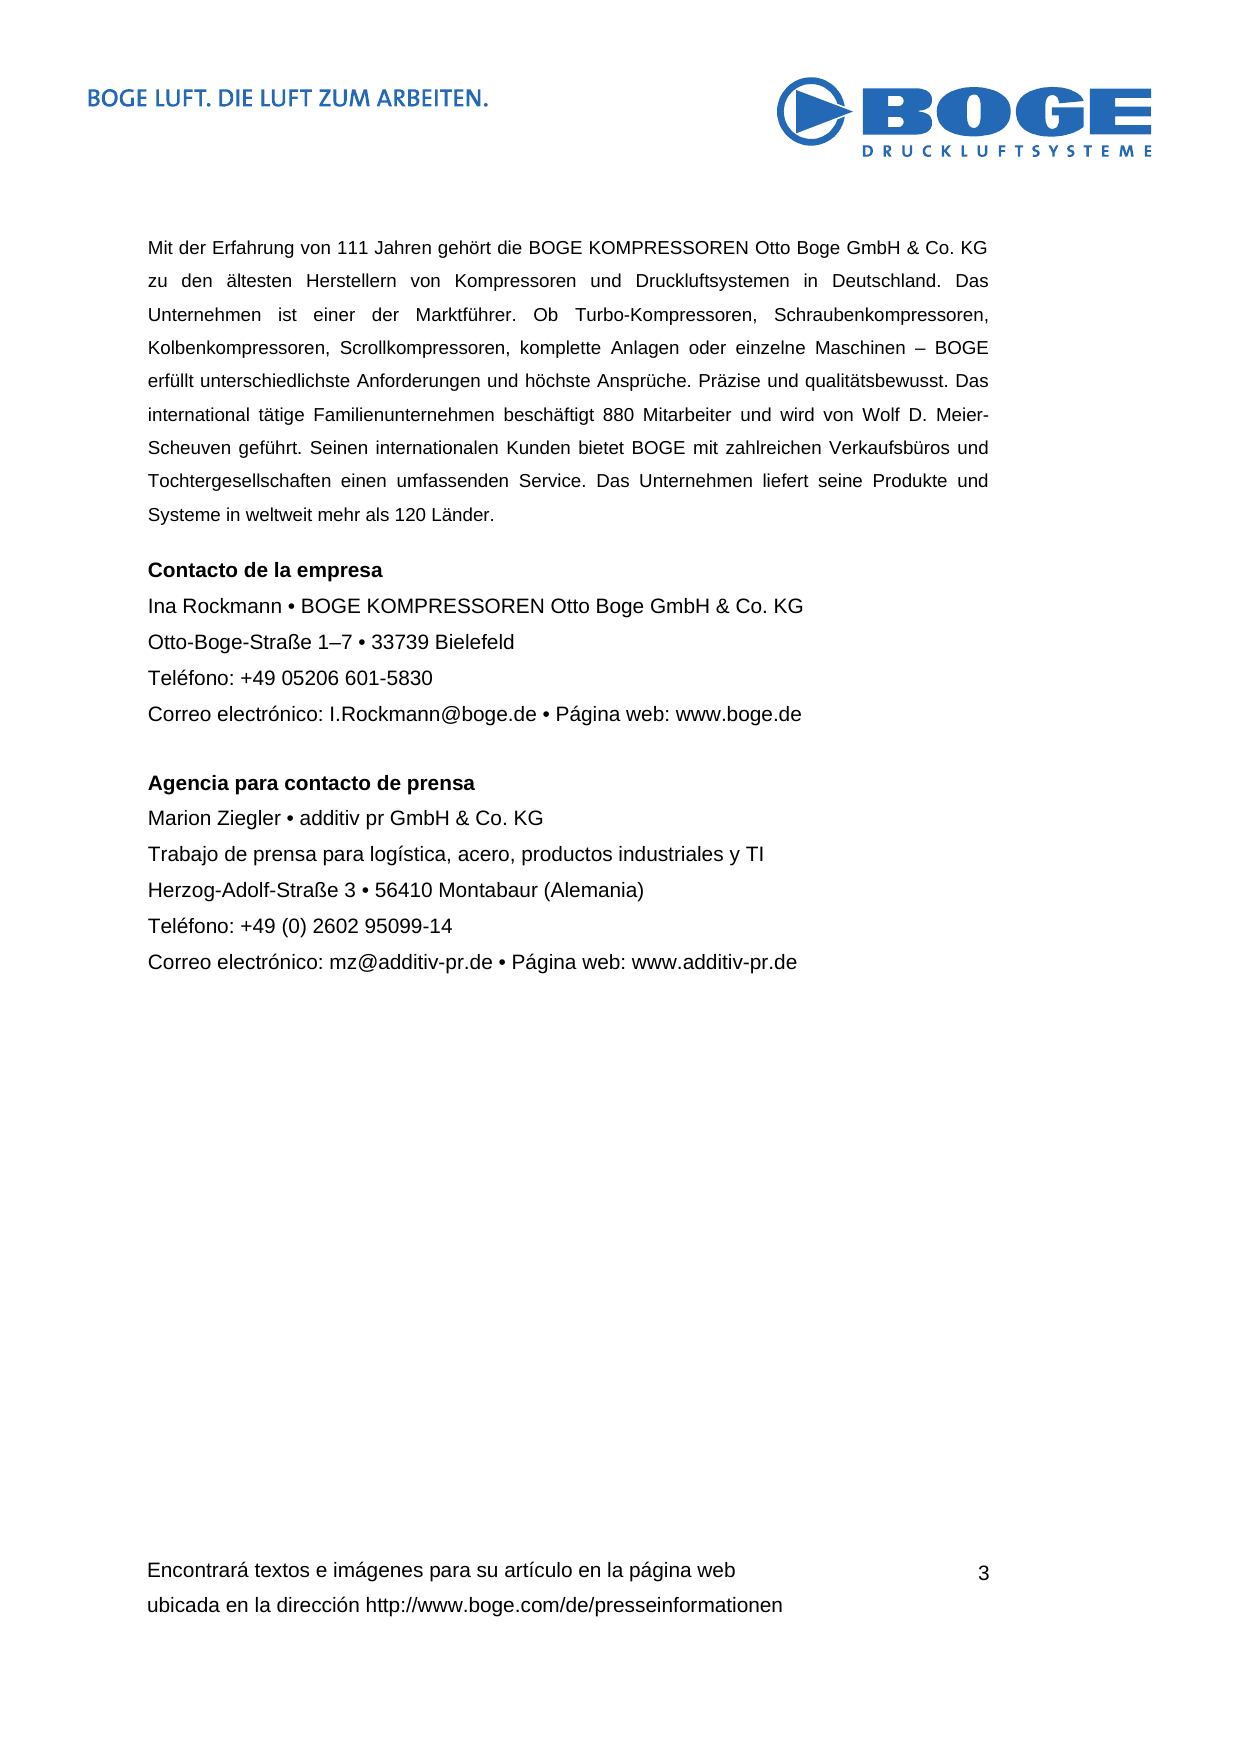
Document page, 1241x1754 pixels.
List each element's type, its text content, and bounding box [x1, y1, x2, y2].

text Contacto de la empresa [148, 558, 1019, 582]
text Herzog-Adolf-Straße 3 • 56410 Montabaur (Alemania) [148, 878, 989, 902]
text Ina Rockmann • BOGE KOMPRESSOREN Otto Boge GmbH & Co. KG [148, 594, 989, 618]
text Agencia para contacto de prensa [148, 770, 1019, 794]
text Correo electrónico: I.Rockmann@boge.de • Página web: www.boge.de [148, 702, 989, 726]
text Correo electrónico: mz@additiv-pr.de • Página web: www.additiv-pr.de [148, 950, 989, 974]
text Teléfono: +49 (0) 2602 95099-14 [148, 914, 989, 938]
text Otto-Boge-Straße 1–7 • 33739 Bielefeld [148, 630, 989, 654]
text Mit der Erfahrung von 111 Jahren gehört die BOGE KOMPRESSOREN Otto Boge GmbH & Co. KG zu den ältesten Herstellern von Kompressoren und Druckluftsystemen in Deutschland. Das Unternehmen ist einer der Marktführer. Ob Turbo-Kompressoren, Schraubenkompressoren, Kolbenkompressoren, Scrollkompressoren, komplette Anlagen oder einzelne Maschinen – BOGE erfüllt unterschiedlichste Anforderungen und höchste Ansprüche. Präzise und qualitätsbewusst. Das international tätige Familienunternehmen beschäftigt 880 Mitarbeiter und wird von Wolf D. Meier-Scheuven geführt. Seinen internationalen Kunden bietet BOGE mit zahlreichen Verkaufsbüros und Tochtergesellschaften einen umfassenden Service. Das Unternehmen liefert seine Produkte und Systeme in weltweit mehr als 120 Länder. [148, 225, 989, 525]
text Teléfono: +49 05206 601-5830 [148, 666, 989, 690]
text Marion Ziegler • additiv pr GmbH & Co. KG [148, 806, 1019, 830]
text Trabajo de prensa para logística, acero, productos industriales y TI [148, 842, 1019, 866]
